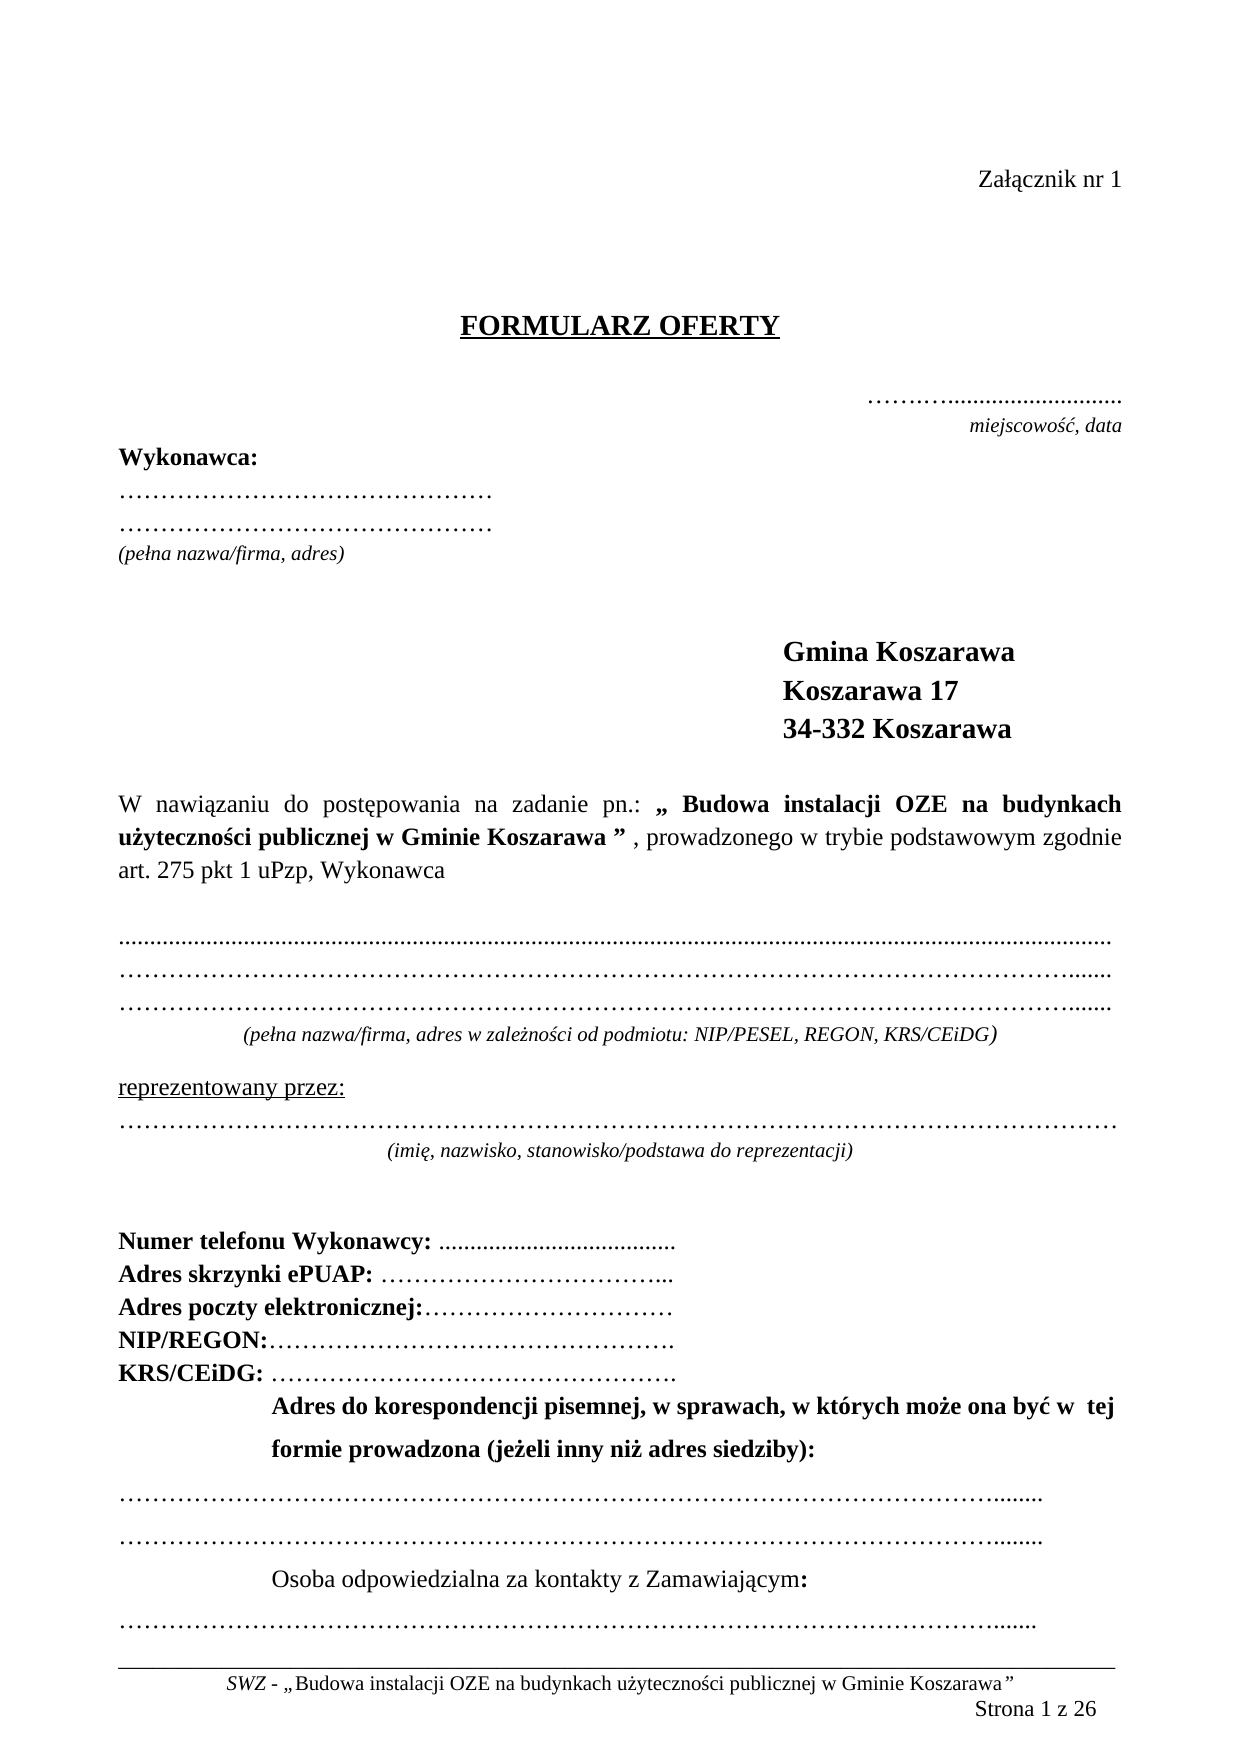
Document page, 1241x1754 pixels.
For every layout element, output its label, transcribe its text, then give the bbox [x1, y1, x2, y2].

text Adres poczty elektronicznej:………………………… [118, 1292, 1122, 1321]
text reprezentowany przez: [118, 1072, 1122, 1101]
text Gmina Koszarawa [783, 634, 1122, 668]
text Osoba odpowiedzialna za kontakty z Zamawiającym: [271, 1564, 1122, 1593]
text Adres skrzynki ePUAP: ……………………………... [118, 1259, 1122, 1288]
text NIP/REGON:…………………………………………. [118, 1325, 1122, 1354]
text (pełna nazwa/firma, adres) [118, 541, 1122, 565]
list Adres do korespondencji pisemnej, w sprawach, w których może ona być w tej formie prowadzona (jeżeli inny niż adres siedziby): [271, 1391, 1122, 1463]
text …….…............................ [118, 380, 1122, 408]
text Numer telefonu Wykonawcy: ...................................... [118, 1226, 1122, 1255]
text W nawiązaniu do postępowania na zadanie pn.: „ Budowa instalacji OZE na budynkach użyteczności publicznej w Gminie Koszarawa ” , prowadzonego w trybie podstawowym zgodnie art. 275 pkt 1 uPzp, Wykonawca [118, 789, 1122, 883]
subtitle FORMULARZ OFERTY [118, 308, 1122, 342]
text miejscowość, data [118, 413, 1122, 437]
text Załącznik nr 1 [118, 164, 1122, 192]
text ............................................................................................................................................................... [118, 921, 1122, 949]
list ……………………………………………………………………………………………........ [118, 1478, 1122, 1506]
text (imię, nazwisko, stanowisko/podstawa do reprezentacji) [118, 1138, 1122, 1162]
text ………………………………………………………………………………………………………… [118, 1105, 1122, 1134]
list ……………………………………………………………………………………………........ [118, 1521, 1122, 1549]
text ……………………………………………………………………………………………………....... [118, 987, 1122, 1016]
text ……………………………………………………………………………………………………....... [118, 954, 1122, 983]
text 34-332 Koszarawa [783, 712, 1122, 745]
text Wykonawca: [118, 442, 1122, 471]
text ……………………………………………………………………………… [118, 475, 502, 537]
text Koszarawa 17 [783, 673, 1122, 707]
text KRS/CEiDG: …………………………………………. [118, 1358, 1122, 1387]
text (pełna nazwa/firma, adres w zależności od podmiotu: NIP/PESEL, REGON, KRS/CEiDG) [118, 1020, 1122, 1046]
text ……………………………………………………………………………………………....... [118, 1605, 1122, 1634]
